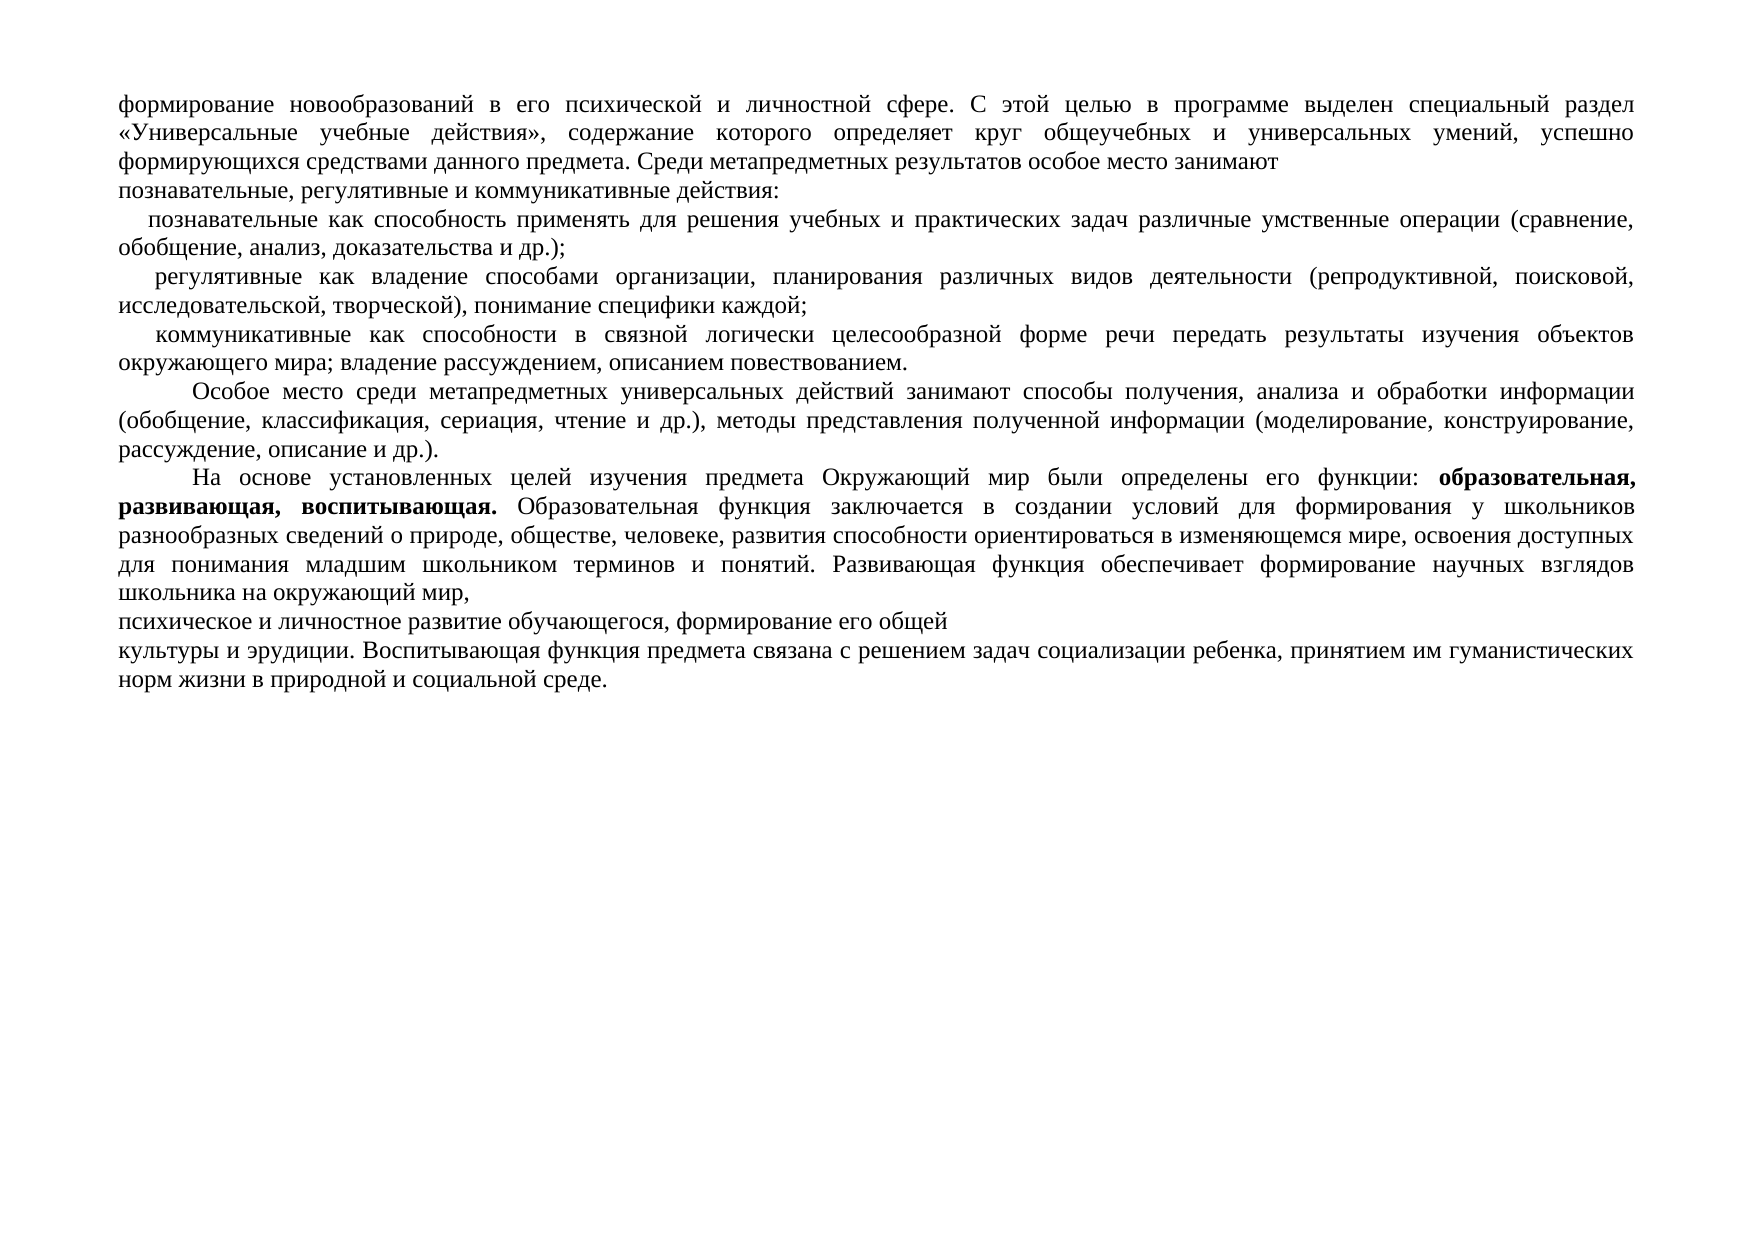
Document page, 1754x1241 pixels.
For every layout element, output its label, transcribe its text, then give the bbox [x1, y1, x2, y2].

text Особое место среди метапредметных универсальных действий занимают способы получения, анализа и обработки информации (обобщение, классификация, сериация, чтение и др.), методы представления полученной информации (моделирование, конструирование, рассуждение, описание и др.). [118, 376, 1636, 462]
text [118, 89, 1636, 175]
text  регулятивные как владение способами организации, планирования различных видов деятельности (репродуктивной, поисковой, исследовательской, творческой), понимание специфики каждой; [118, 261, 1636, 319]
text познавательные, регулятивные и коммуникативные действия: [118, 175, 1636, 204]
text культуры и эрудиции. Воспитывающая функция предмета связана с решением задач социализации ребенка, принятием им гуманистических норм жизни в природной и социальной среде. [118, 635, 1636, 692]
text  коммуникативные как способности в связной логически целесообразной форме речи передать результаты изучения объектов окружающего мира; владение рассуждением, описанием повествованием. [118, 319, 1636, 376]
text психическое и личностное развитие обучающегося, формирование его общей [118, 606, 1636, 635]
text На основе установленных целей изучения предмета Окружающий мир были определены его функции: образовательная, развивающая, воспитывающая. Образовательная функция заключается в создании условий для формирования у школьников разнообразных сведений о природе, обществе, человеке, развития способности ориентироваться в изменяющемся мире, освоения доступных для понимания младшим школьником терминов и понятий. Развивающая функция обеспечивает формирование научных взглядов школьника на окружающий мир, [118, 462, 1636, 606]
text  познавательные как способность применять для решения учебных и практических задач различные умственные операции (сравнение, обобщение, анализ, доказательства и др.); [118, 204, 1636, 261]
